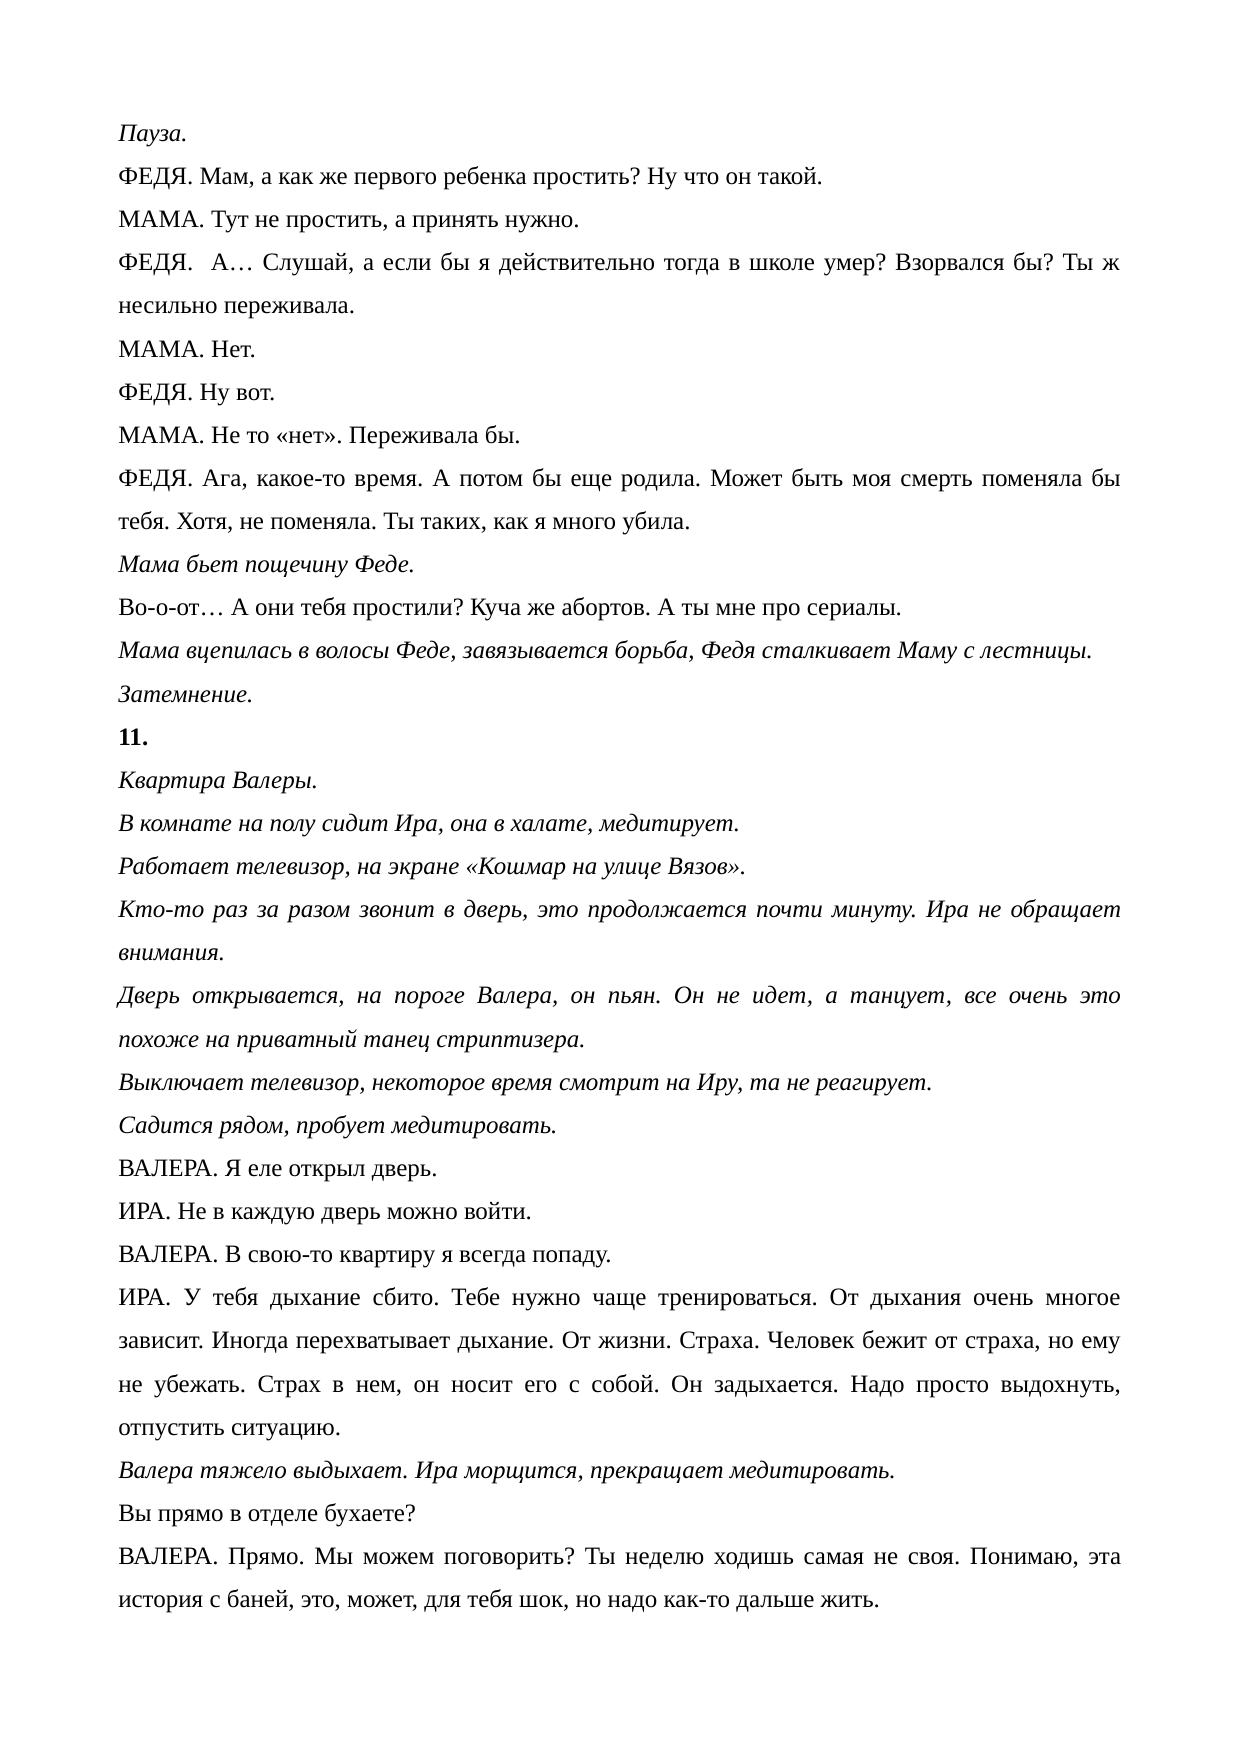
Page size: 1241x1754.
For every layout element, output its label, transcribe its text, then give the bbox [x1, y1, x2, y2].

text Затемнение. [118, 679, 1122, 707]
text Валера тяжело выдыхает. Ира морщится, прекращает медитировать. [118, 1455, 1122, 1484]
text Кто-то раз за разом звонит в дверь, это продолжается почти минуту. Ира не обращает внимания. [118, 894, 1122, 966]
text ФЕДЯ. Ага, какое-то время. А потом бы еще родила. Может быть моя смерть поменяла бы тебя. Хотя, не поменяла. Ты таких, как я много убила. [118, 463, 1122, 535]
text Мама вцепилась в волосы Феде, завязывается борьба, Федя сталкивает Маму с лестницы. [118, 636, 1122, 664]
text ИРА. Не в каждую дверь можно войти. [118, 1196, 1122, 1225]
text Садится рядом, пробует медитировать. [118, 1110, 1122, 1139]
text ИРА. У тебя дыхание сбито. Тебе нужно чаще тренироваться. От дыхания очень многое зависит. Иногда перехватывает дыхание. От жизни. Страха. Человек бежит от страха, но ему не убежать. Страх в нем, он носит его с собой. Он задыхается. Надо просто выдохнуть, отпустить ситуацию. [118, 1282, 1122, 1441]
text Работает телевизор, на экране «Кошмар на улице Вязов». [118, 851, 1122, 880]
text МАМА. Тут не простить, а принять нужно. [118, 204, 1122, 233]
text Во-о-от… А они тебя простили? Куча же абортов. А ты мне про сериалы. [118, 592, 1122, 621]
text ФЕДЯ. Ну вот. [118, 377, 1122, 406]
text Дверь открывается, на пороге Валера, он пьян. Он не идет, а танцует, все очень это похоже на приватный танец стриптизера. [118, 981, 1122, 1052]
text Вы прямо в отделе бухаете? [118, 1498, 1122, 1527]
text ВАЛЕРА. В свою-то квартиру я всегда попаду. [118, 1239, 1122, 1268]
text ВАЛЕРА. Я еле открыл дверь. [118, 1153, 1122, 1182]
text Пауза. [118, 118, 1122, 147]
text ФЕДЯ. Мам, а как же первого ребенка простить? Ну что он такой. [118, 161, 1122, 190]
text Квартира Валеры. [118, 765, 1122, 794]
text МАМА. Не то «нет». Переживала бы. [118, 420, 1122, 449]
text Мама бьет пощечину Феде. [118, 549, 1122, 578]
text В комнате на полу сидит Ира, она в халате, медитирует. [118, 808, 1122, 837]
text ФЕДЯ. А… Слушай, а если бы я действительно тогда в школе умер? Взорвался бы? Ты ж несильно переживала. [118, 247, 1122, 319]
text Выключает телевизор, некоторое время смотрит на Иру, та не реагирует. [118, 1067, 1122, 1096]
text ВАЛЕРА. Прямо. Мы можем поговорить? Ты неделю ходишь самая не своя. Понимаю, эта история с баней, это, может, для тебя шок, но надо как-то дальше жить. [118, 1541, 1122, 1613]
text 11. [118, 722, 1122, 751]
text МАМА. Нет. [118, 334, 1122, 362]
